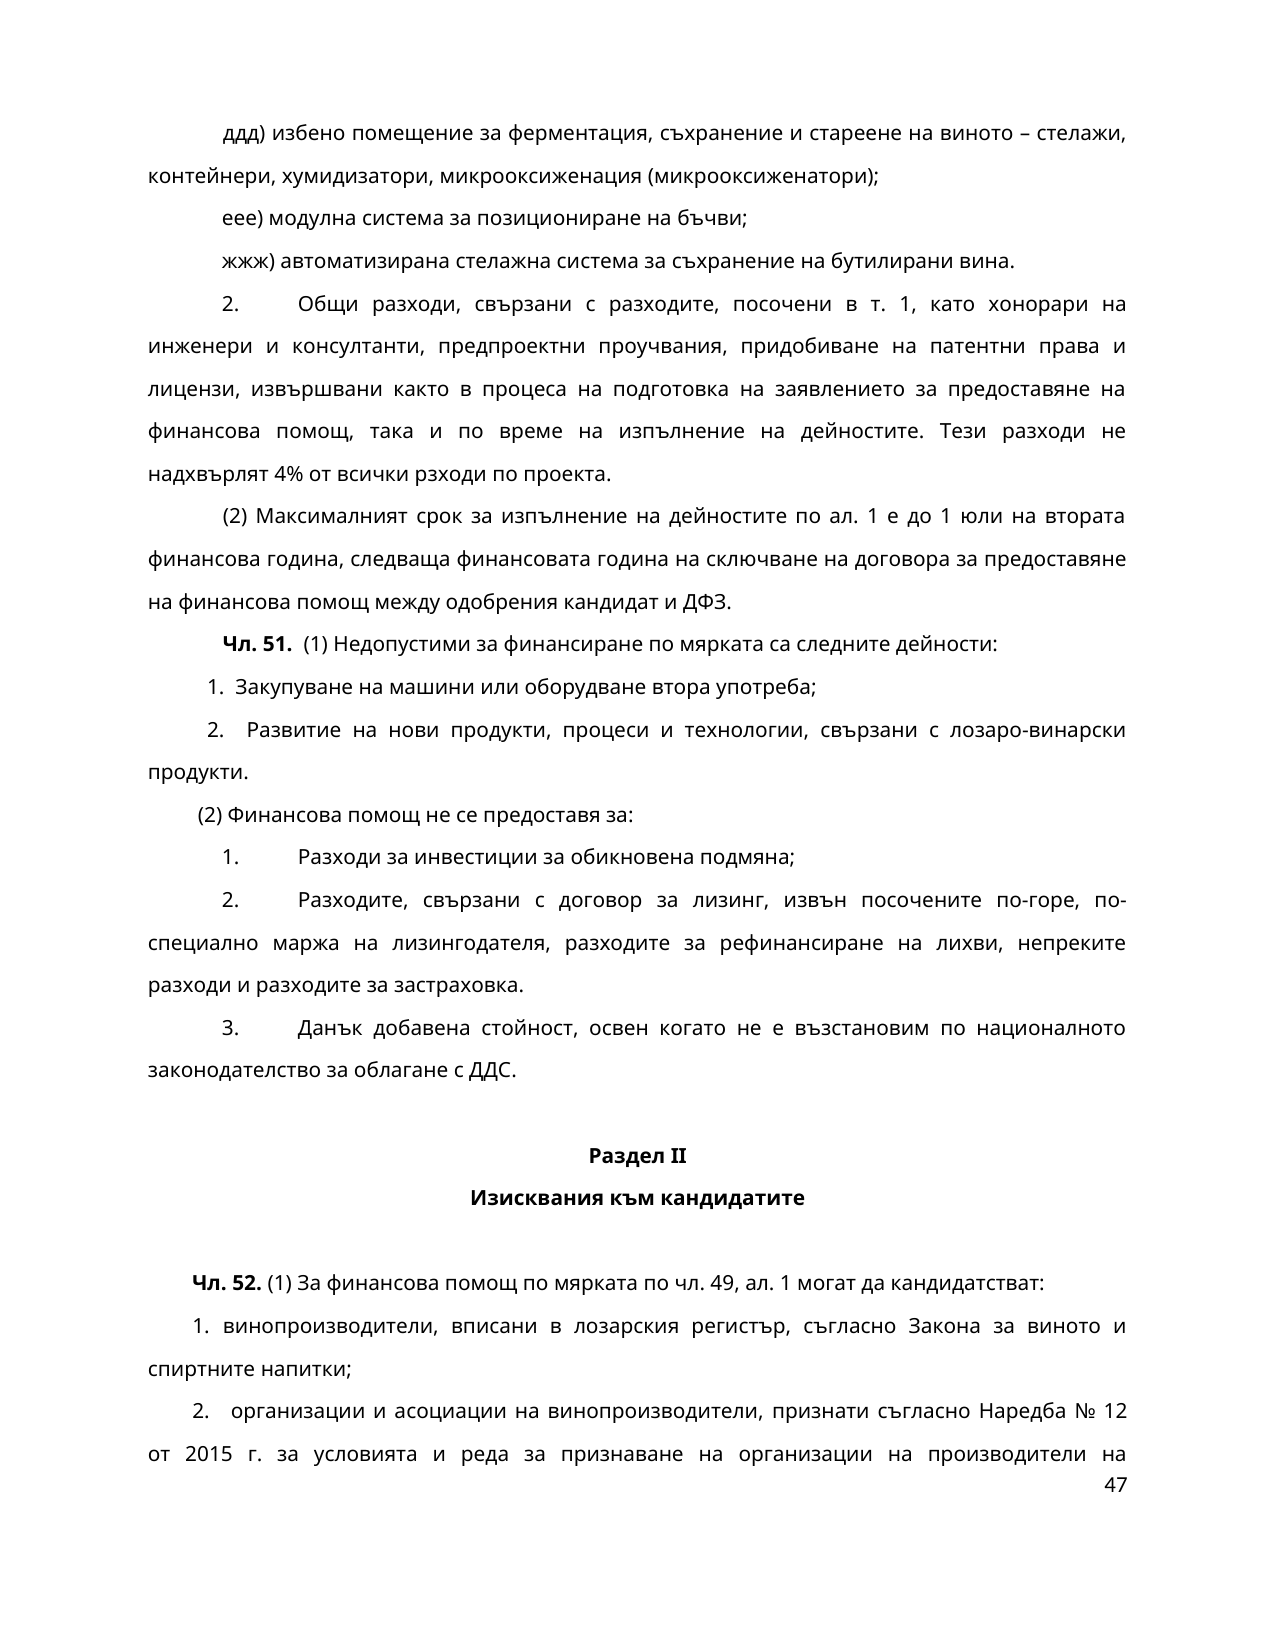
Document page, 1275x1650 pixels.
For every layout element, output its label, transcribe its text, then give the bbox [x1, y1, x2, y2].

text 2. Развитие на нови продукти, процеси и технологии, свързани с лозаро-винарски продукти. [148, 715, 1127, 786]
list Разходи за инвестиции за обикновена подмяна; [148, 842, 1127, 871]
text (2) Максималният срок за изпълнение на дейностите по ал. 1 е до 1 юли на втората финансова година, следваща финансовата година на сключване на договора за предоставяне на финансова помощ между одобрения кандидат и ДФЗ. [148, 502, 1127, 615]
text Чл. 51. (1) Недопустими за финансиране по мярката са следните дейности: [148, 629, 1127, 658]
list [148, 1396, 1127, 1467]
list Данък добавена стойност, освен когато не е възстановим по националното законодателство за облагане с ДДС. [148, 1013, 1127, 1084]
text 2. Общи разходи, свързани с разходите, посочени в т. 1, като хонорари на инженери и консултанти, предпроектни проучвания, придобиване на патентни права и лицензи, извършвани както в процеса на подготовка на заявлението за предоставяне на финансова помощ, така и по време на изпълнение на дейностите. Тези разходи не надхвърлят 4% от всички рзходи по проекта. [148, 289, 1127, 487]
text Раздел ІІ [148, 1141, 1127, 1169]
text ддд) избено помещение за ферментация, съхранение и стареене на виното – стелажи, контейнери, хумидизатори, микрооксиженация (микрооксиженатори); [148, 118, 1127, 189]
text 1. Закупуване на машини или оборудване втора употреба; [148, 672, 1127, 701]
text жжж) автоматизирана стелажна система за съхранение на бутилирани вина. [148, 246, 1127, 274]
list Разходите, свързани с договор за лизинг, извън посочените по-горе, по-специално маржа на лизингодателя, разходите за рефинансиране на лихви, непреките разходи и разходите за застраховка. [148, 885, 1127, 999]
text Изисквания към кандидатите [148, 1183, 1127, 1212]
text Чл. 52. (1) За финансова помощ по мярката по чл. 49, ал. 1 могат да кандидатстват: [148, 1268, 1127, 1297]
list винопроизводители, вписани в лозарския регистър, съгласно Закона за виното и спиртните напитки; [148, 1311, 1127, 1382]
text еее) модулна система за позициониране на бъчви; [148, 203, 1127, 232]
text (2) Финансова помощ не се предоставя за: [148, 800, 1127, 828]
